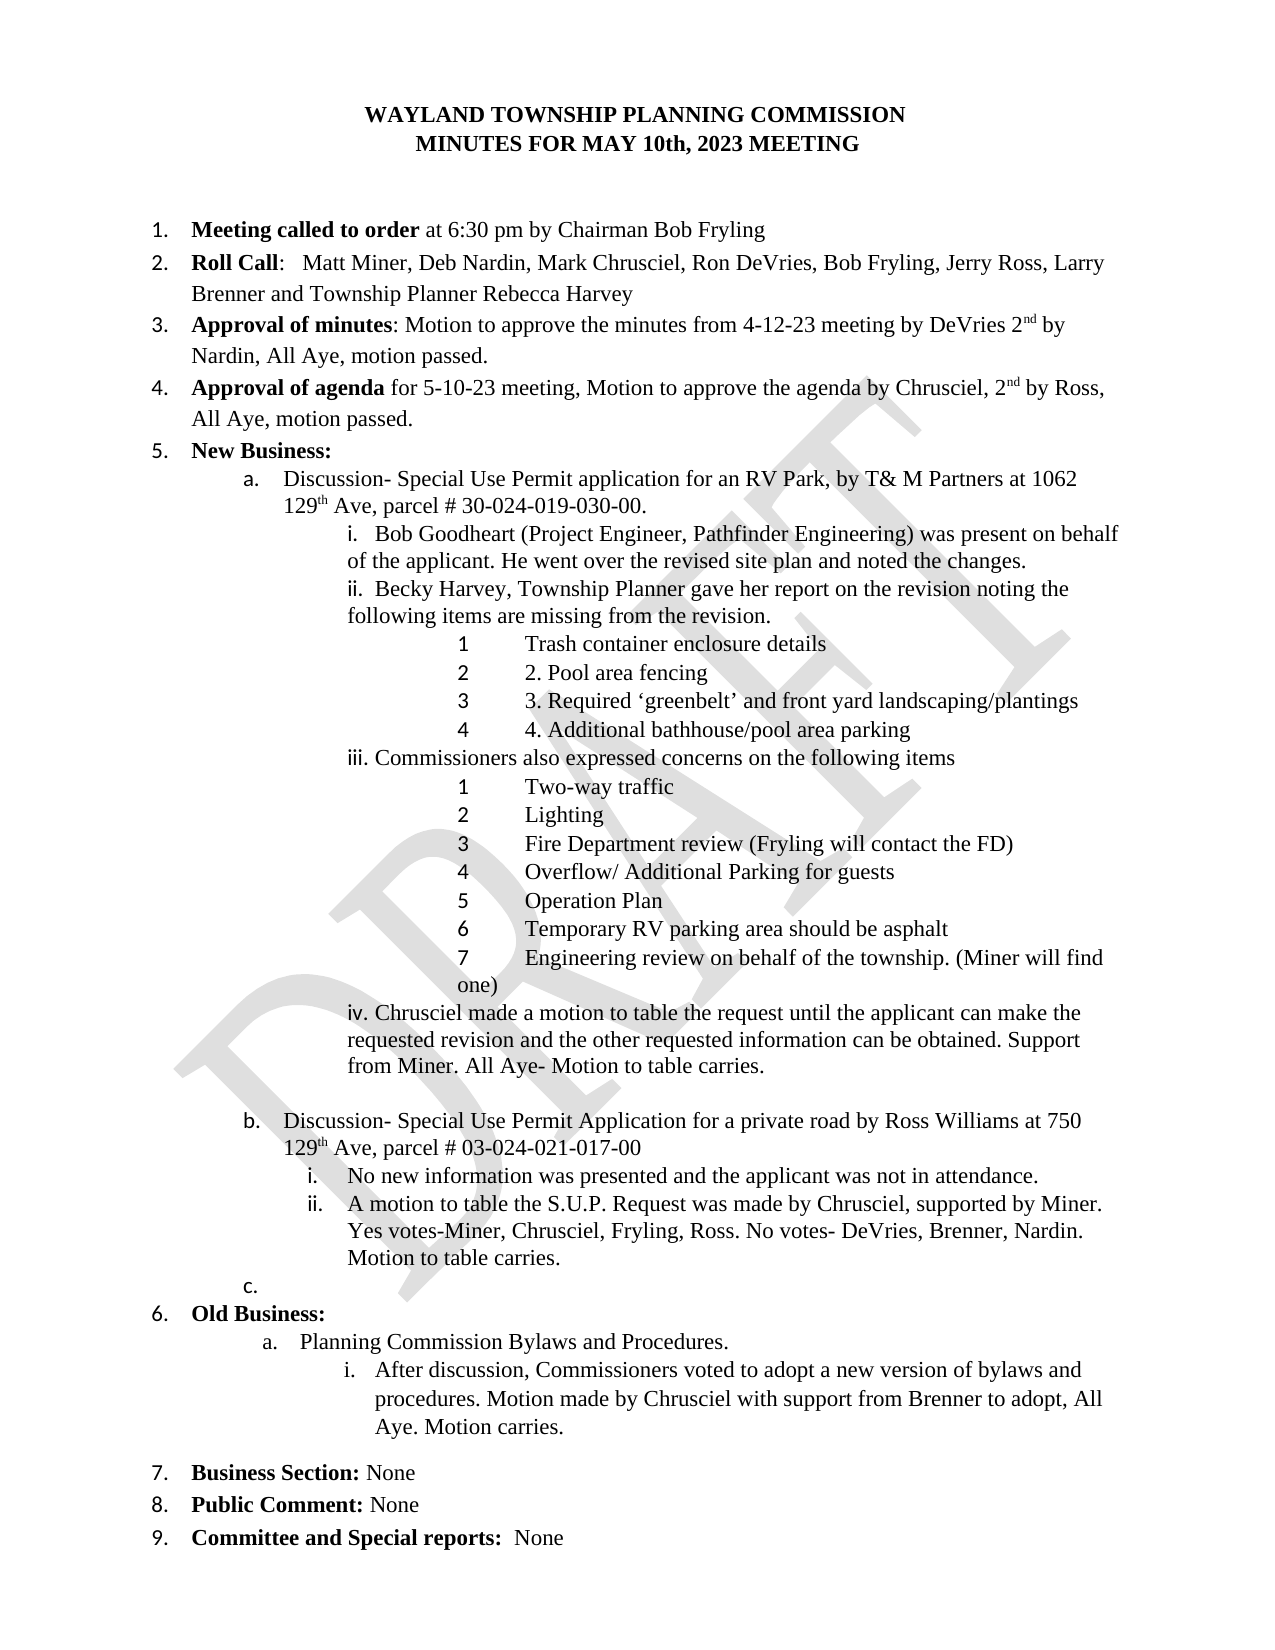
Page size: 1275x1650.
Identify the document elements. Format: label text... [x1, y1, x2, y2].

list Fire Department review (Fryling will contact the FD) [457, 829, 1124, 857]
list Meeting called to order at 6:30 pm by Chairman Bob Fryling [151, 215, 1124, 243]
list Chrusciel made a motion to table the request until the applicant can make the requested revision and the other requested information can be obtained. Support from Miner. All Aye- Motion to table carries. [347, 998, 1124, 1079]
list A motion to table the S.U.P. Request was made by Chrusciel, supported by Miner. Yes votes-Miner, Chrusciel, Fryling, Ross. No votes- DeVries, Brenner, Nardin. Motion to table carries. [307, 1189, 1124, 1270]
list Bob Goodheart (Project Engineer, Pathfinder Engineering) was present on behalf of the applicant. He went over the revised site plan and noted the changes. [347, 519, 1124, 574]
list Roll Call: Matt Miner, Deb Nardin, Mark Chrusciel, Ron DeVries, Bob Fryling, Jerry Ross, Larry Brenner and Township Planner Rebecca Harvey [151, 248, 1124, 306]
list Overflow/ Additional Parking for guests [457, 857, 1124, 885]
list Discussion- Special Use Permit application for an RV Park, by T& M Partners at 1062 129th Ave, parcel # 30-024-019-030-00. [243, 464, 1124, 519]
list Planning Commission Bylaws and Procedures. [262, 1328, 1124, 1354]
list Commissioners also expressed concerns on the following items [347, 743, 1124, 771]
text WAYLAND TOWNSHIP PLANNING COMMISSION [148, 101, 1124, 128]
list Public Comment: None [151, 1490, 1124, 1518]
list 4. Additional bathhouse/pool area parking [457, 715, 1124, 743]
list Lighting [457, 800, 1124, 828]
list Committee and Special reports: None [151, 1523, 1124, 1551]
list Operation Plan [457, 886, 1124, 914]
list Trash container enclosure details [457, 629, 1124, 657]
list No new information was presented and the applicant was not in attendance. [307, 1161, 1124, 1189]
list Approval of agenda for 5-10-23 meeting, Motion to approve the agenda by Chrusciel, 2nd by Ross, All Aye, motion passed. [151, 373, 1124, 431]
list Two-way traffic [457, 772, 1124, 800]
list Old Business: [151, 1299, 1124, 1327]
list Engineering review on behalf of the township. (Miner will find one) [457, 943, 1124, 997]
list 3. Required ‘greenbelt’ and front yard landscaping/plantings [457, 686, 1124, 714]
list Discussion- Special Use Permit Application for a private road by Ross Williams at 750 129th Ave, parcel # 03-024-021-017-00 [243, 1106, 1124, 1160]
list Business Section: None [151, 1458, 1124, 1486]
list After discussion, Commissioners voted to adopt a new version of bylaws and procedures. Motion made by Chrusciel with support from Brenner to adopt, All Aye. Motion carries. [356, 1356, 1124, 1439]
list Temporary RV parking area should be asphalt [457, 914, 1124, 942]
list 2. Pool area fencing [457, 658, 1124, 686]
text MINUTES FOR MAY 10th, 2023 MEETING [151, 130, 1124, 156]
list Approval of minutes: Motion to approve the minutes from 4-12-23 meeting by DeVries 2nd by Nardin, All Aye, motion passed. [151, 311, 1124, 369]
list Becky Harvey, Township Planner gave her report on the revision noting the following items are missing from the revision. [347, 574, 1124, 628]
list New Business: [151, 436, 1124, 464]
